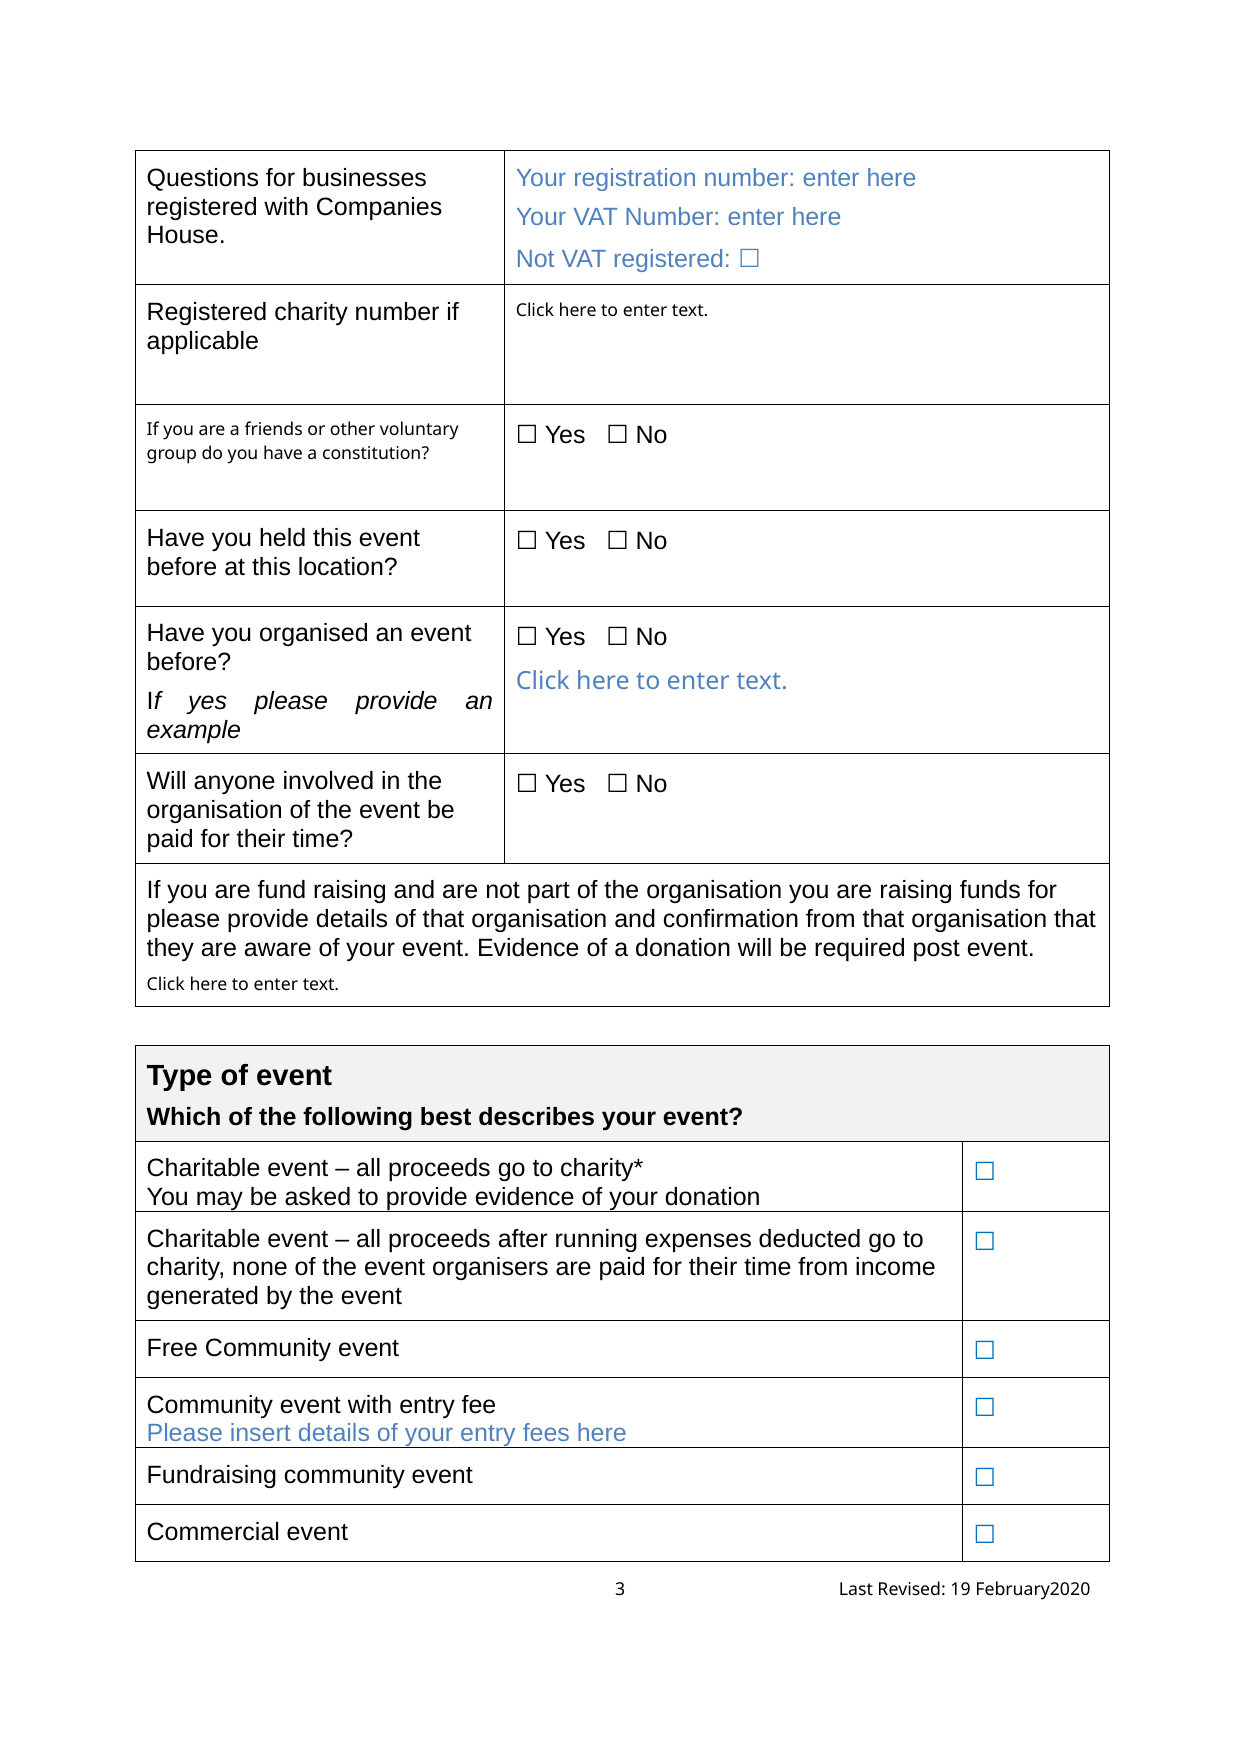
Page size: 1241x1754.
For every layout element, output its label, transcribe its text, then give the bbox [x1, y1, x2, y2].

table_cell Yes No [505, 405, 1109, 510]
table_cell Community event with entry fee [136, 1378, 962, 1447]
table_header Type of event Which of the following best describes your event? [136, 1046, 1109, 1141]
table_cell [136, 405, 504, 510]
table_cell Questions for businesses registered with Companies House. [136, 151, 504, 284]
table_cell Free Community event [136, 1321, 962, 1377]
table_cell Your registration number: Your VAT Number: Not VAT registered: [505, 151, 1109, 284]
table_cell Will anyone involved in the organisation of the event be paid for their time? [136, 754, 504, 862]
table_cell Yes No [505, 607, 1109, 753]
table_cell Have you organised an event before? If yes please provide an example [136, 607, 504, 753]
table_cell Charitable event – all proceeds after running expenses deducted go to charity, none of the event organisers are paid for their time from income generated by the event [136, 1212, 962, 1320]
table_cell Commercial event [136, 1505, 962, 1561]
table_cell Yes No [505, 754, 1109, 862]
table_cell Fundraising community event [136, 1448, 962, 1504]
table_cell Charitable event – all proceeds go to charity* You may be asked to provide evidence of your donation [136, 1142, 962, 1211]
table_cell Yes No [505, 511, 1109, 606]
table_cell If you are fund raising and are not part of the organisation you are raising funds for please provide details of that organisation and confirmation from that organisation that they are aware of your event. Evidence of a donation will be required post event. [136, 864, 1109, 1006]
table_cell Registered charity number if applicable [136, 285, 504, 403]
table_cell Have you held this event before at this location? [136, 511, 504, 606]
